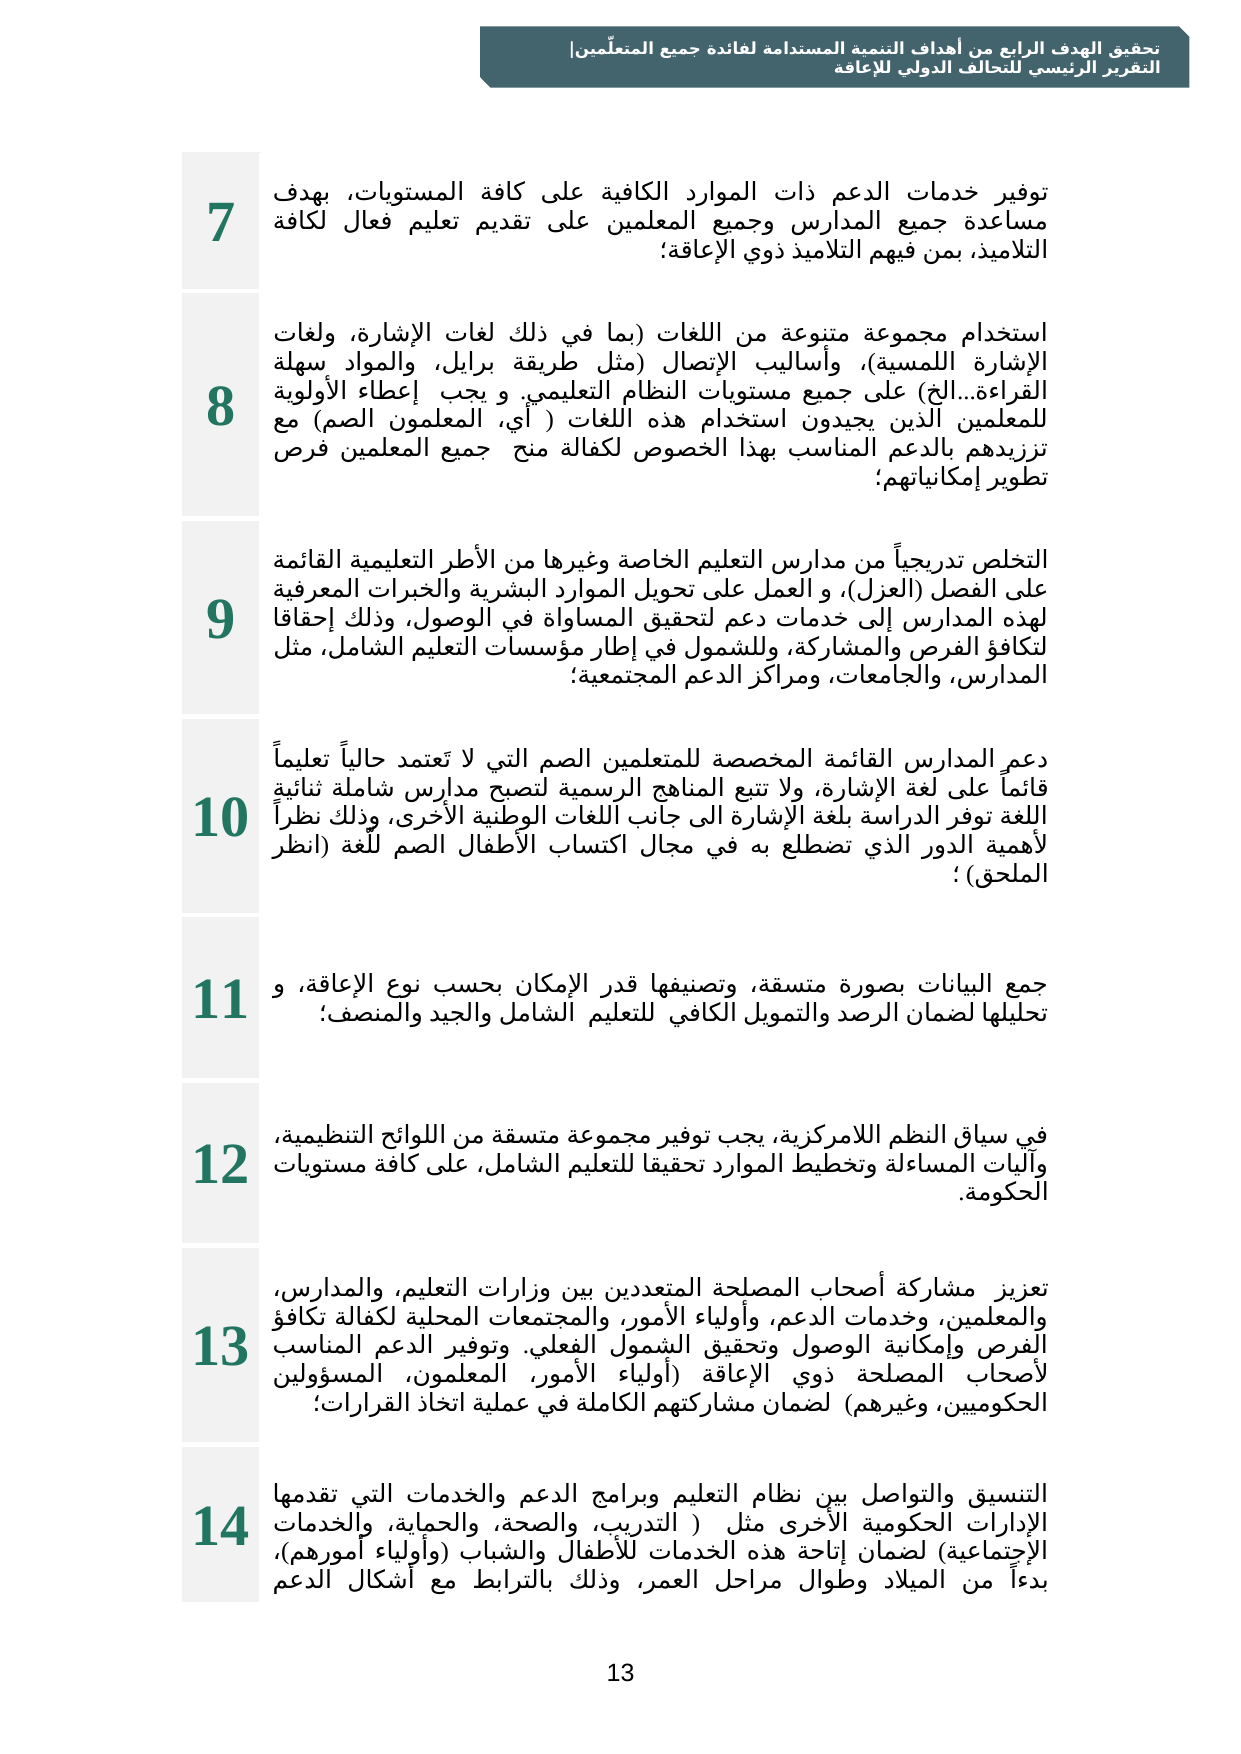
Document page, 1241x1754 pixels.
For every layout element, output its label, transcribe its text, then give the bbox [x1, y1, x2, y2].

table_cell تعزيز مشاركة أصحاب المصلحة المتعددين بين وزارات التعليم، والمدارس، والمعلمين، وخدمات الدعم، وأولياء الأمور، والمجتمعات المحلية لكفالة تكافؤ الفرص وإمكانية الوصول وتحقيق الشمول الفعلي. وتوفير الدعم المناسب لأصحاب المصلحة ذوي الإعاقة (أولياء الأمور، المعلمون، المسؤولين الحكوميين، وغيرهم) لضمان مشاركتهم الكاملة في عملية اتخاذ القرارات؛ [264, 1248, 1058, 1442]
table_cell 12 [182, 1083, 259, 1243]
table_cell 7 [182, 152, 261, 289]
table_cell 13 [182, 1248, 259, 1442]
table_cell 14 [182, 1447, 259, 1602]
table_cell 10 [182, 719, 259, 913]
table_cell توفير خدمات الدعم ذات الموارد الكافية على كافة المستويات، بهدف مساعدة جميع المدارس وجميع المعلمين على تقديم تعليم فعال لكافة التلاميذ، بمن فيهم التلاميذ ذوي الإعاقة؛ [264, 152, 1058, 289]
table_cell 8 [182, 293, 259, 516]
table_cell 11 [182, 917, 259, 1078]
table_cell دعم المدارس القائمة المخصصة للمتعلمين الصم التي لا تَعتمد حالياً تعليماً قائماً على لغة الإشارة، ولا تتبع المناهج الرسمية لتصبح مدارس شاملة ثنائية اللغة توفر الدراسة بلغة الإشارة الى جانب اللغات الوطنية الأخرى، وذلك نظراً لأهمية الدور الذي تضطلع به في مجال اكتساب الأطفال الصم للّغة (انظر الملحق) ؛ [264, 719, 1058, 913]
table_cell التخلص تدريجياً من مدارس التعليم الخاصة وغيرها من الأطر التعليمية القائمة على الفصل (العزل)، و العمل على تحويل الموارد البشرية والخبرات المعرفية لهذه المدارس إلى خدمات دعم لتحقيق المساواة في الوصول، وذلك إحقاقا لتكافؤ الفرص والمشاركة، وللشمول في إطار مؤسسات التعليم الشامل، مثل المدارس، والجامعات، ومراكز الدعم المجتمعية؛ [264, 521, 1058, 714]
table_cell في سياق النظم اللامركزية، يجب توفير مجموعة متسقة من اللوائح التنظيمية، وآليات المساءلة وتخطيط الموارد تحقيقا للتعليم الشامل، على كافة مستويات الحكومة. [264, 1083, 1058, 1243]
table_cell 9 [182, 521, 259, 714]
table_cell استخدام مجموعة متنوعة من اللغات (بما في ذلك لغات الإشارة، ولغات الإشارة اللمسية)، وأساليب الإتصال (مثل طريقة برايل، والمواد سهلة القراءة...الخ) على جميع مستويات النظام التعليمي. و يجب إعطاء الأولوية للمعلمين الذين يجيدون استخدام هذه اللغات ( أي، المعلمون الصم) مع تززيدهم بالدعم المناسب بهذا الخصوص لكفالة منح جميع المعلمين فرص تطوير إمكانياتهم؛ [264, 293, 1058, 516]
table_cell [264, 1447, 1058, 1602]
table_cell جمع البيانات بصورة متسقة، وتصنيفها قدر الإمكان بحسب نوع الإعاقة، و تحليلها لضمان الرصد والتمويل الكافي للتعليم الشامل والجيد والمنصف؛ [264, 917, 1058, 1078]
